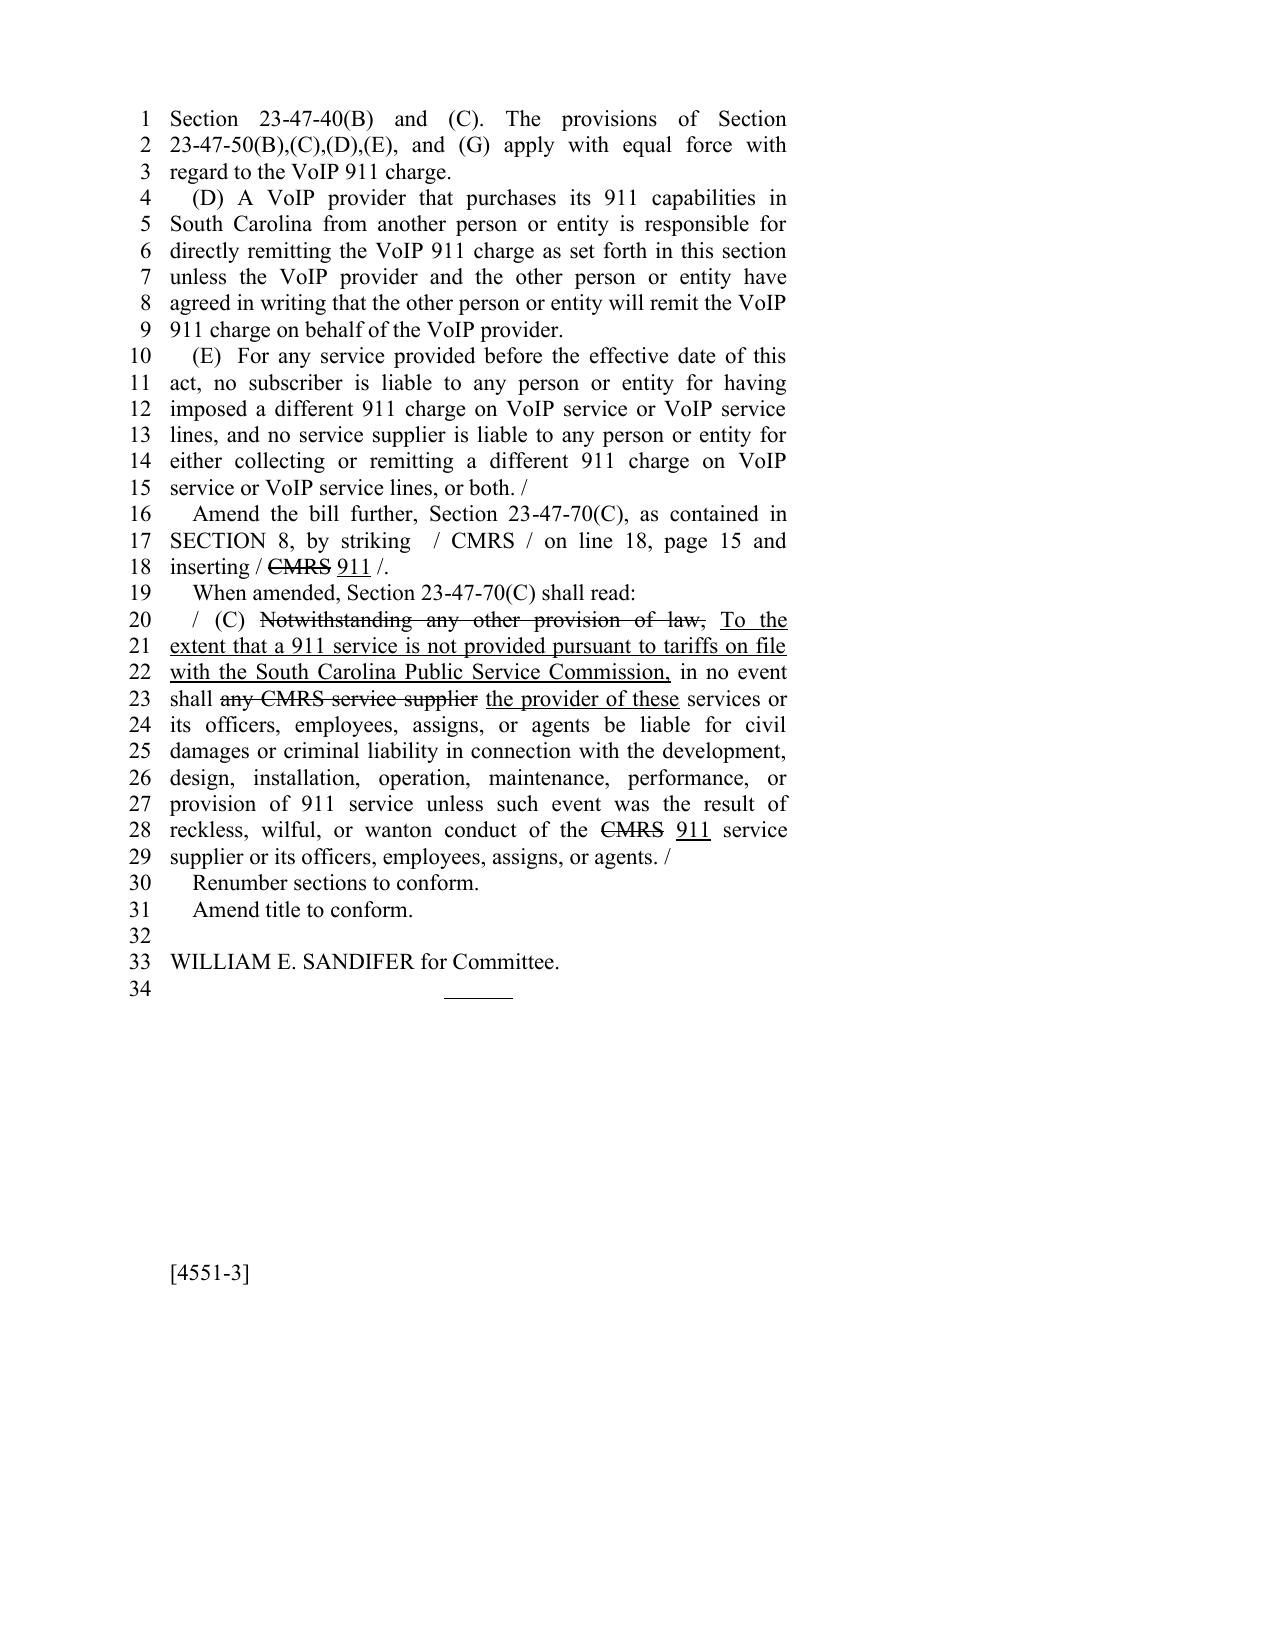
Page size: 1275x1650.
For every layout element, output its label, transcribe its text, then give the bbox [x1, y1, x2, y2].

text Renumber sections to conform. [169, 869, 787, 896]
text WILLIAM E. SANDIFER for Committee. [169, 948, 787, 975]
text / (C) Notwithstanding any other provision of law, To the extent that a 911 service is not provided pursuant to tariffs on file with the South Carolina Public Service Commission, in no event shall any CMRS service supplier the provider of these services or its officers, employees, assigns, or agents be liable for civil damages or criminal liability in connection with the development, design, installation, operation, maintenance, performance, or provision of 911 service unless such event was the result of reckless, wilful, or wanton conduct of the CMRS 911 service supplier or its officers, employees, assigns, or agents. / [169, 656, 787, 869]
text (E) For any service provided before the effective date of this act, no subscriber is liable to any person or entity for having imposed a different 911 charge on VoIP service or VoIP service lines, and no service supplier is liable to any person or entity for either collecting or remitting a different 911 charge on VoIP service or VoIP service lines, or both. / [169, 342, 787, 500]
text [169, 105, 787, 184]
text (D) A VoIP provider that purchases its 911 capabilities in South Carolina from another person or entity is responsible for directly remitting the VoIP 911 charge as set forth in this section unless the VoIP provider and the other person or entity have agreed in writing that the other person or entity will remit the VoIP 911 charge on behalf of the VoIP provider. [169, 184, 787, 342]
text When amended, Section 23-47-70(C) shall read: [169, 579, 787, 606]
text Amend the bill further, Section 23-47-70(C), as contained in SECTION 8, by striking / CMRS / on line 18, page 15 and inserting / CMRS 911 /. [169, 500, 787, 579]
text Amend title to conform. [169, 896, 787, 922]
